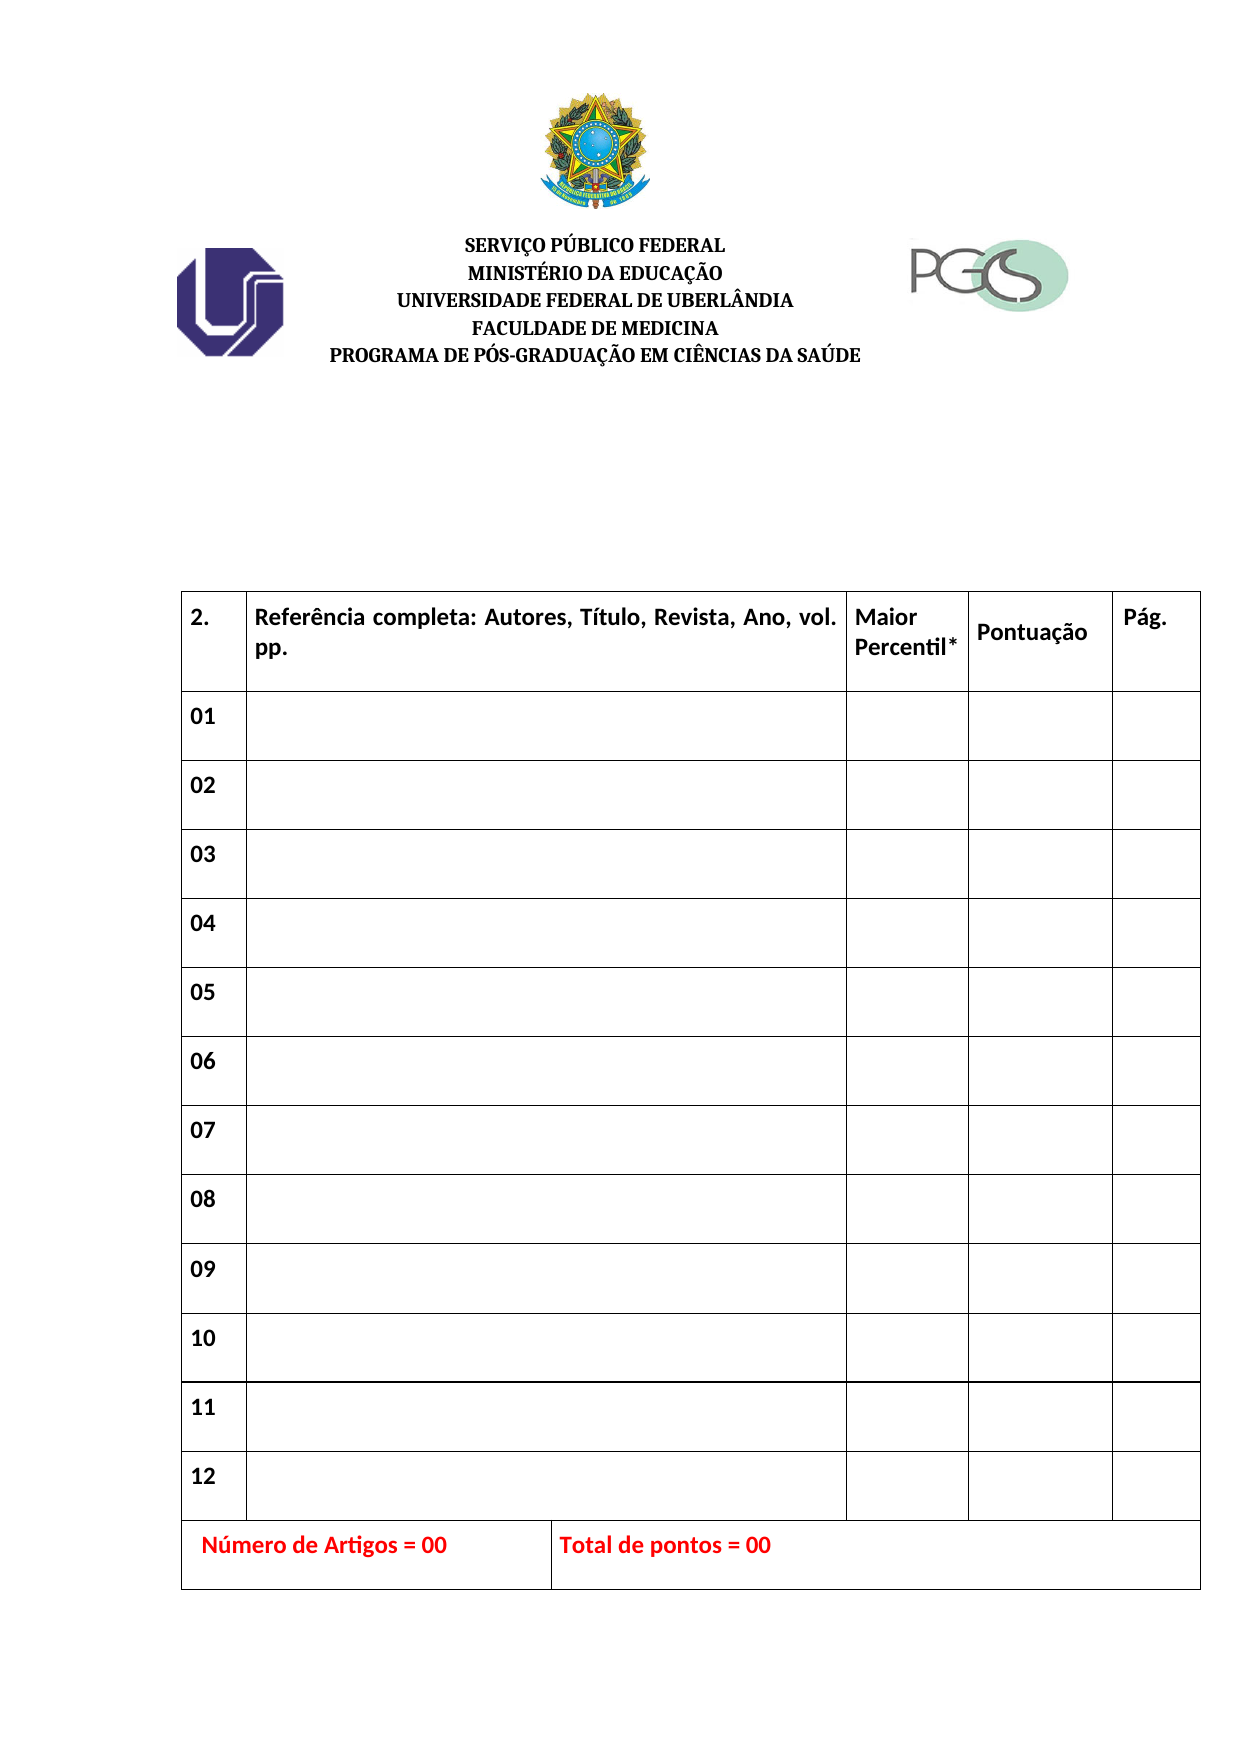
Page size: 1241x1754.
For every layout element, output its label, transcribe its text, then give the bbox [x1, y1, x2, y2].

table_cell [1113, 761, 1200, 829]
table_cell [847, 1314, 968, 1381]
table_header Maior Percentil* [847, 592, 968, 691]
table_cell [969, 1244, 1112, 1312]
table_cell [247, 1106, 846, 1174]
table_header Referência completa: Autores, Título, Revista, Ano, vol. pp. [247, 592, 846, 691]
table_cell [847, 830, 968, 898]
table_cell [1113, 968, 1200, 1036]
table_cell [847, 1175, 968, 1243]
table_header 2. [182, 592, 246, 691]
table_cell 01 [182, 692, 246, 760]
table_cell [247, 1244, 846, 1312]
table_cell [847, 899, 968, 967]
table_cell [1113, 899, 1200, 967]
table_cell [969, 1037, 1112, 1105]
table_cell [247, 1452, 846, 1519]
table_cell [1113, 1314, 1200, 1381]
table_cell [247, 1314, 846, 1381]
table_cell [247, 1383, 846, 1451]
table_cell [969, 830, 1112, 898]
table_cell [969, 1314, 1112, 1381]
table_cell [1113, 830, 1200, 898]
table_cell [247, 761, 846, 829]
table_cell [247, 899, 846, 967]
table_cell [847, 1244, 968, 1312]
table_cell 07 [182, 1106, 246, 1174]
table_cell [1113, 692, 1200, 760]
table_cell [969, 761, 1112, 829]
table_cell [247, 1175, 846, 1243]
table_cell [1113, 1383, 1200, 1451]
table_header Pontuação [969, 592, 1112, 691]
picture [540, 93, 650, 209]
table_cell 12 [182, 1452, 246, 1519]
table_cell [247, 692, 846, 760]
table_cell 11 [182, 1383, 246, 1451]
table_cell [847, 1106, 968, 1174]
table_cell [1113, 1037, 1200, 1105]
table_cell 06 [182, 1037, 246, 1105]
table_cell [847, 692, 968, 760]
table_cell [969, 1106, 1112, 1174]
picture [177, 248, 285, 358]
table_cell [969, 968, 1112, 1036]
table_cell Total de pontos = 00 [552, 1521, 1200, 1589]
table_cell [1113, 1106, 1200, 1174]
table_cell [847, 761, 968, 829]
table_cell [969, 1452, 1112, 1519]
table_cell 02 [182, 761, 246, 829]
table_cell [969, 1383, 1112, 1451]
table_cell 05 [182, 968, 246, 1036]
table_header Pág. [1113, 592, 1200, 691]
table_cell [1113, 1244, 1200, 1312]
table_cell [847, 1383, 968, 1451]
table_cell 08 [182, 1175, 246, 1243]
table_cell [847, 1452, 968, 1519]
table_cell [969, 692, 1112, 760]
table_cell [847, 968, 968, 1036]
table_cell [847, 1037, 968, 1105]
table_cell 03 [182, 830, 246, 898]
table_cell [247, 968, 846, 1036]
table_cell [969, 899, 1112, 967]
table_cell 09 [182, 1244, 246, 1312]
picture [901, 238, 1076, 319]
table_cell 04 [182, 899, 246, 967]
table_cell [247, 830, 846, 898]
table_cell [1113, 1175, 1200, 1243]
table_cell Número de Artigos = 00 [182, 1521, 551, 1589]
table_cell [247, 1037, 846, 1105]
table_cell [969, 1175, 1112, 1243]
table_cell 10 [182, 1314, 246, 1381]
table_cell [1113, 1452, 1200, 1519]
